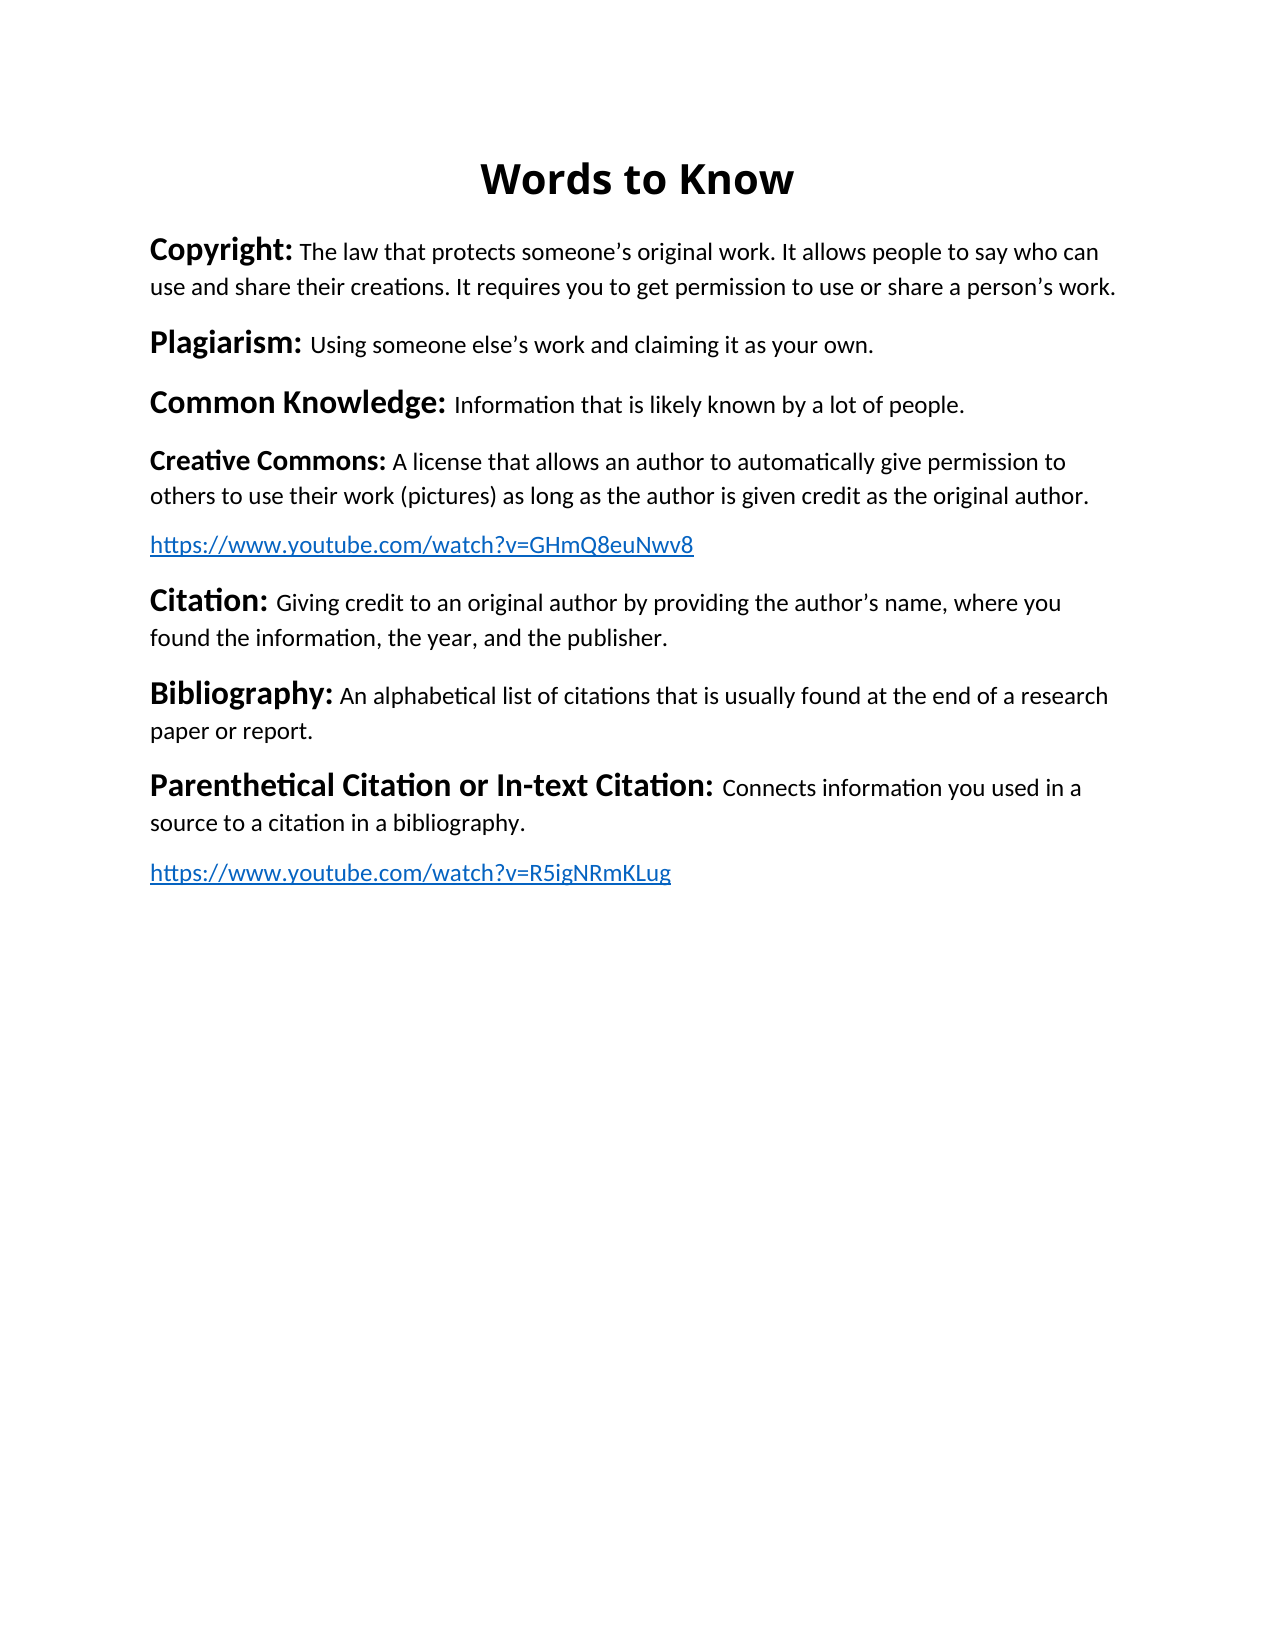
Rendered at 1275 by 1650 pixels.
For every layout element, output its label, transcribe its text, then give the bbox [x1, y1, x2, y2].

text https://www.youtube.com/watch?v=R5igNRmKLug [150, 857, 1125, 888]
text https://www.youtube.com/watch?v=GHmQ8euNwv8 [150, 529, 1125, 560]
text Common Knowledge: Information that is likely known by a lot of people. [150, 381, 1125, 422]
text Bibliography: An alphabetical list of citations that is usually found at the end of a research paper or report. [150, 672, 1125, 745]
text Words to Know [150, 150, 1125, 207]
text Creative Commons: A license that allows an author to automatically give permission to others to use their work (pictures) as long as the author is given credit as the original author. [150, 442, 1125, 510]
text Parenthetical Citation or In-text Citation: Connects information you used in a source to a citation in a bibliography. [150, 764, 1125, 838]
text Citation: Giving credit to an original author by providing the author’s name, where you found the information, the year, and the publisher. [150, 579, 1125, 653]
text Copyright: The law that protects someone’s original work. It allows people to say who can use and share their creations. It requires you to get permission to use or share a person’s work. [150, 228, 1125, 302]
text Plagiarism: Using someone else’s work and claiming it as your own. [150, 321, 1125, 361]
